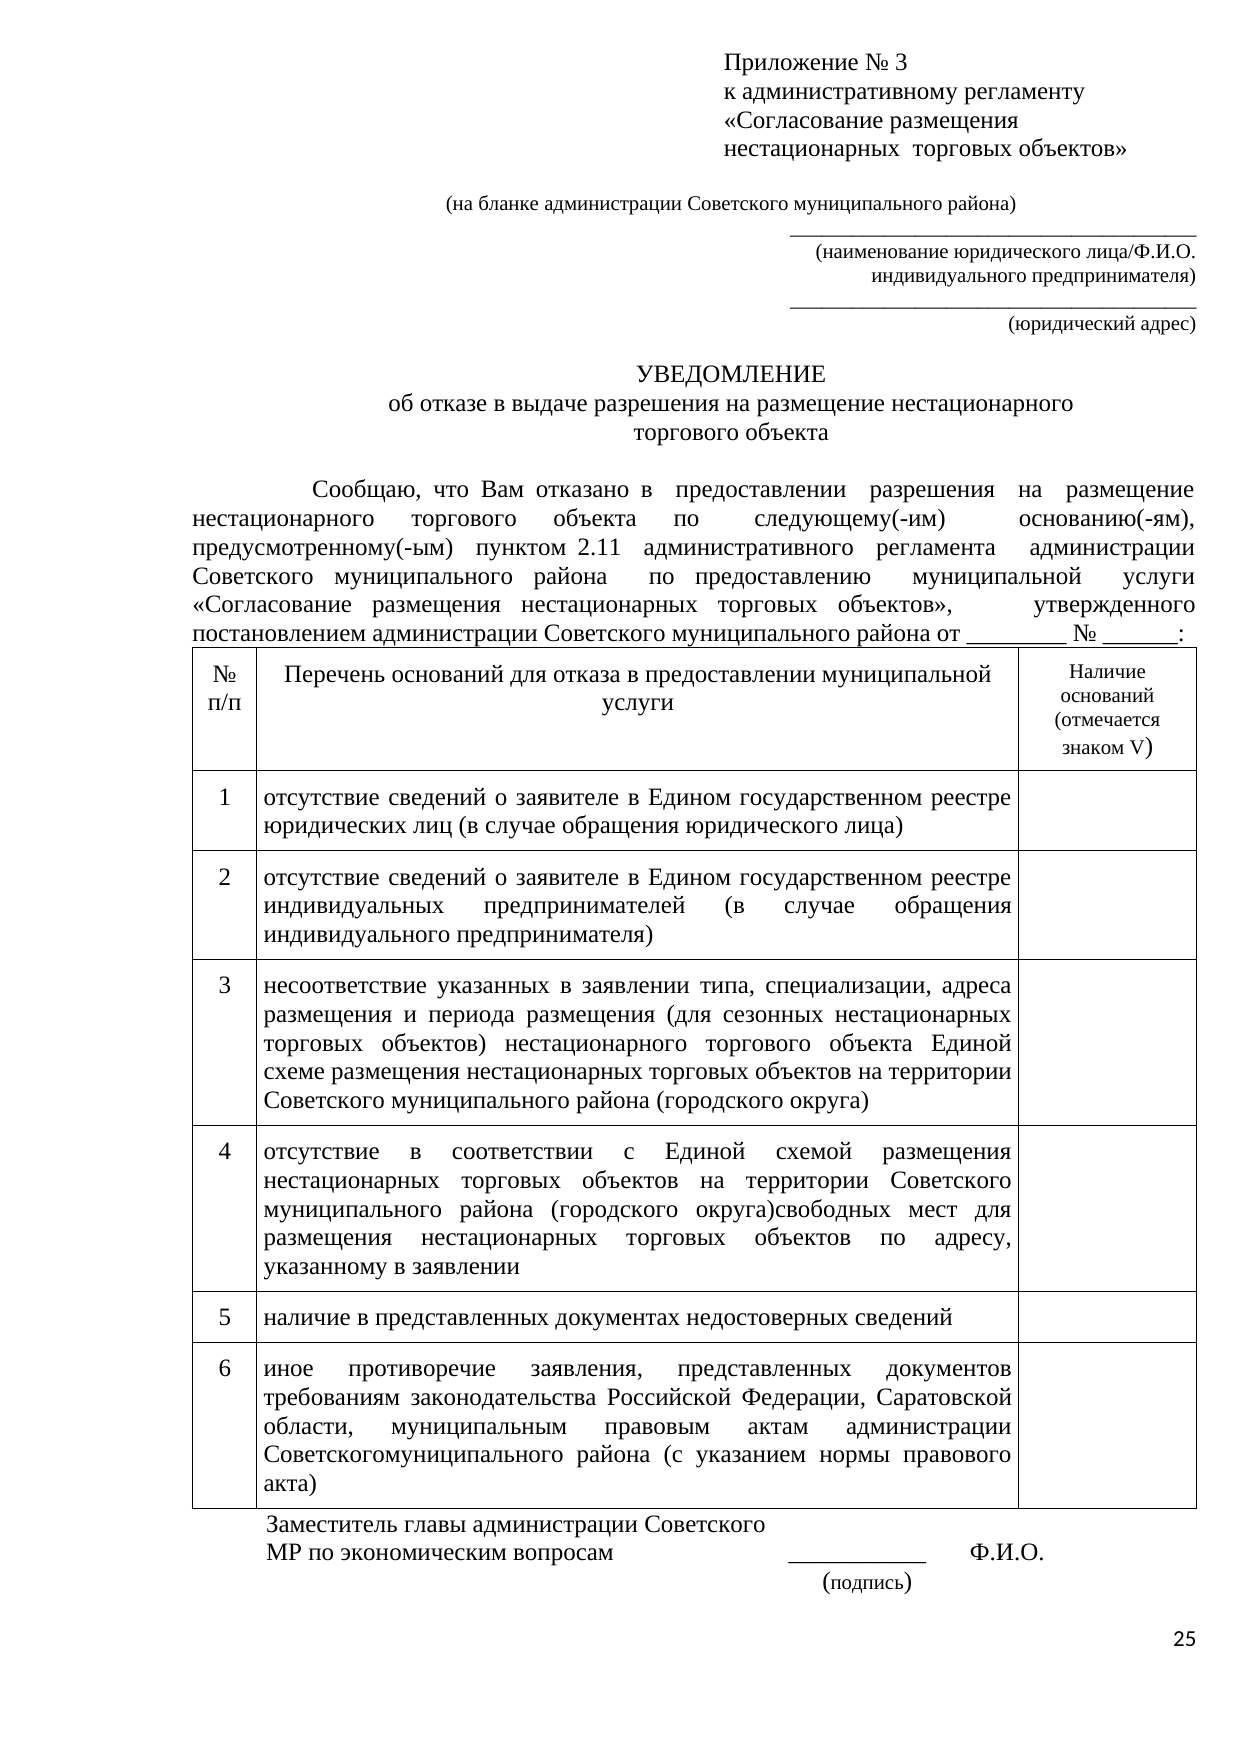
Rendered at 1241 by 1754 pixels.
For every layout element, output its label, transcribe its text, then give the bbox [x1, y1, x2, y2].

text (юридический адрес) [192, 311, 1196, 335]
text Заместитель главы администрации Советского [192, 1509, 1196, 1537]
table_header № п/п [193, 648, 256, 770]
table_header Перечень оснований для отказа в предоставлении муниципальной услуги [257, 648, 1018, 770]
text _______________________________________ [192, 215, 1196, 239]
text нестационарных торговых объектов» [723, 133, 1196, 162]
table_cell 3 [193, 960, 256, 1124]
table_cell наличие в представленных документах недостоверных сведений [257, 1292, 1018, 1342]
table_cell 6 [193, 1343, 256, 1508]
table_cell отсутствие сведений о заявителе в Едином государственном реестре индивидуальных предпринимателей (в случае обращения индивидуального предпринимателя) [257, 851, 1018, 958]
table_header Наличие оснований (отмечается знаком V) [1019, 648, 1196, 770]
table_cell [1019, 1343, 1196, 1508]
table_cell [1019, 960, 1196, 1124]
table_cell 5 [193, 1292, 256, 1342]
table_cell 2 [193, 851, 256, 958]
table_cell иное противоречие заявления, представленных документов требованиям законодательства Российской Федерации, Саратовской области, муниципальным правовым актам администрации Советскогомуниципального района (с указанием нормы правового акта) [257, 1343, 1018, 1508]
text «Согласование размещения [723, 105, 1196, 133]
table_cell несоответствие указанных в заявлении типа, специализации, адреса размещения и периода размещения (для сезонных нестационарных торговых объектов) нестационарного торгового объекта Единой схеме размещения нестационарных торговых объектов на территории Советского муниципального района (городского округа) [257, 960, 1018, 1124]
text (на бланке администрации Советского муниципального района) [192, 191, 1196, 215]
text _______________________________________ [192, 287, 1196, 311]
text индивидуального предпринимателя) [192, 263, 1196, 287]
table_cell 1 [193, 771, 256, 850]
table_cell [1019, 771, 1196, 850]
text к административному регламенту [723, 76, 1196, 105]
text об отказе в выдаче разрешения на размещение нестационарного [192, 388, 1196, 417]
text УВЕДОМЛЕНИЕ [192, 359, 1196, 388]
text Приложение № 3 [723, 47, 1196, 76]
table_cell отсутствие сведений о заявителе в Едином государственном реестре юридических лиц (в случае обращения юридического лица) [257, 771, 1018, 850]
text (наименование юридического лица/Ф.И.О. [192, 239, 1196, 263]
text МР по экономическим вопросам ___________ Ф.И.О. [192, 1537, 1196, 1566]
text Сообщаю, что Вам отказано в предоставлении разрешения на размещение нестационарного торгового объекта по следующему(-им) основанию(-ям), предусмотренному(-ым) пунктом 2.11 административного регламента администрации Советского муниципального района по предоставлению муниципальной услуги «Согласование размещения нестационарных торговых объектов», утвержденного постановлением администрации Советского муниципального района от ________ № ______: [192, 474, 1196, 647]
text торгового объекта [192, 417, 1196, 446]
table_cell [1019, 1126, 1196, 1291]
text (подпись) [192, 1566, 1196, 1595]
table_cell [1019, 851, 1196, 958]
table_cell [1019, 1292, 1196, 1342]
table_cell отсутствие в соответствии с Единой схемой размещения нестационарных торговых объектов на территории Советского муниципального района (городского округа)свободных мест для размещения нестационарных торговых объектов по адресу, указанному в заявлении [257, 1126, 1018, 1291]
table_cell 4 [193, 1126, 256, 1291]
